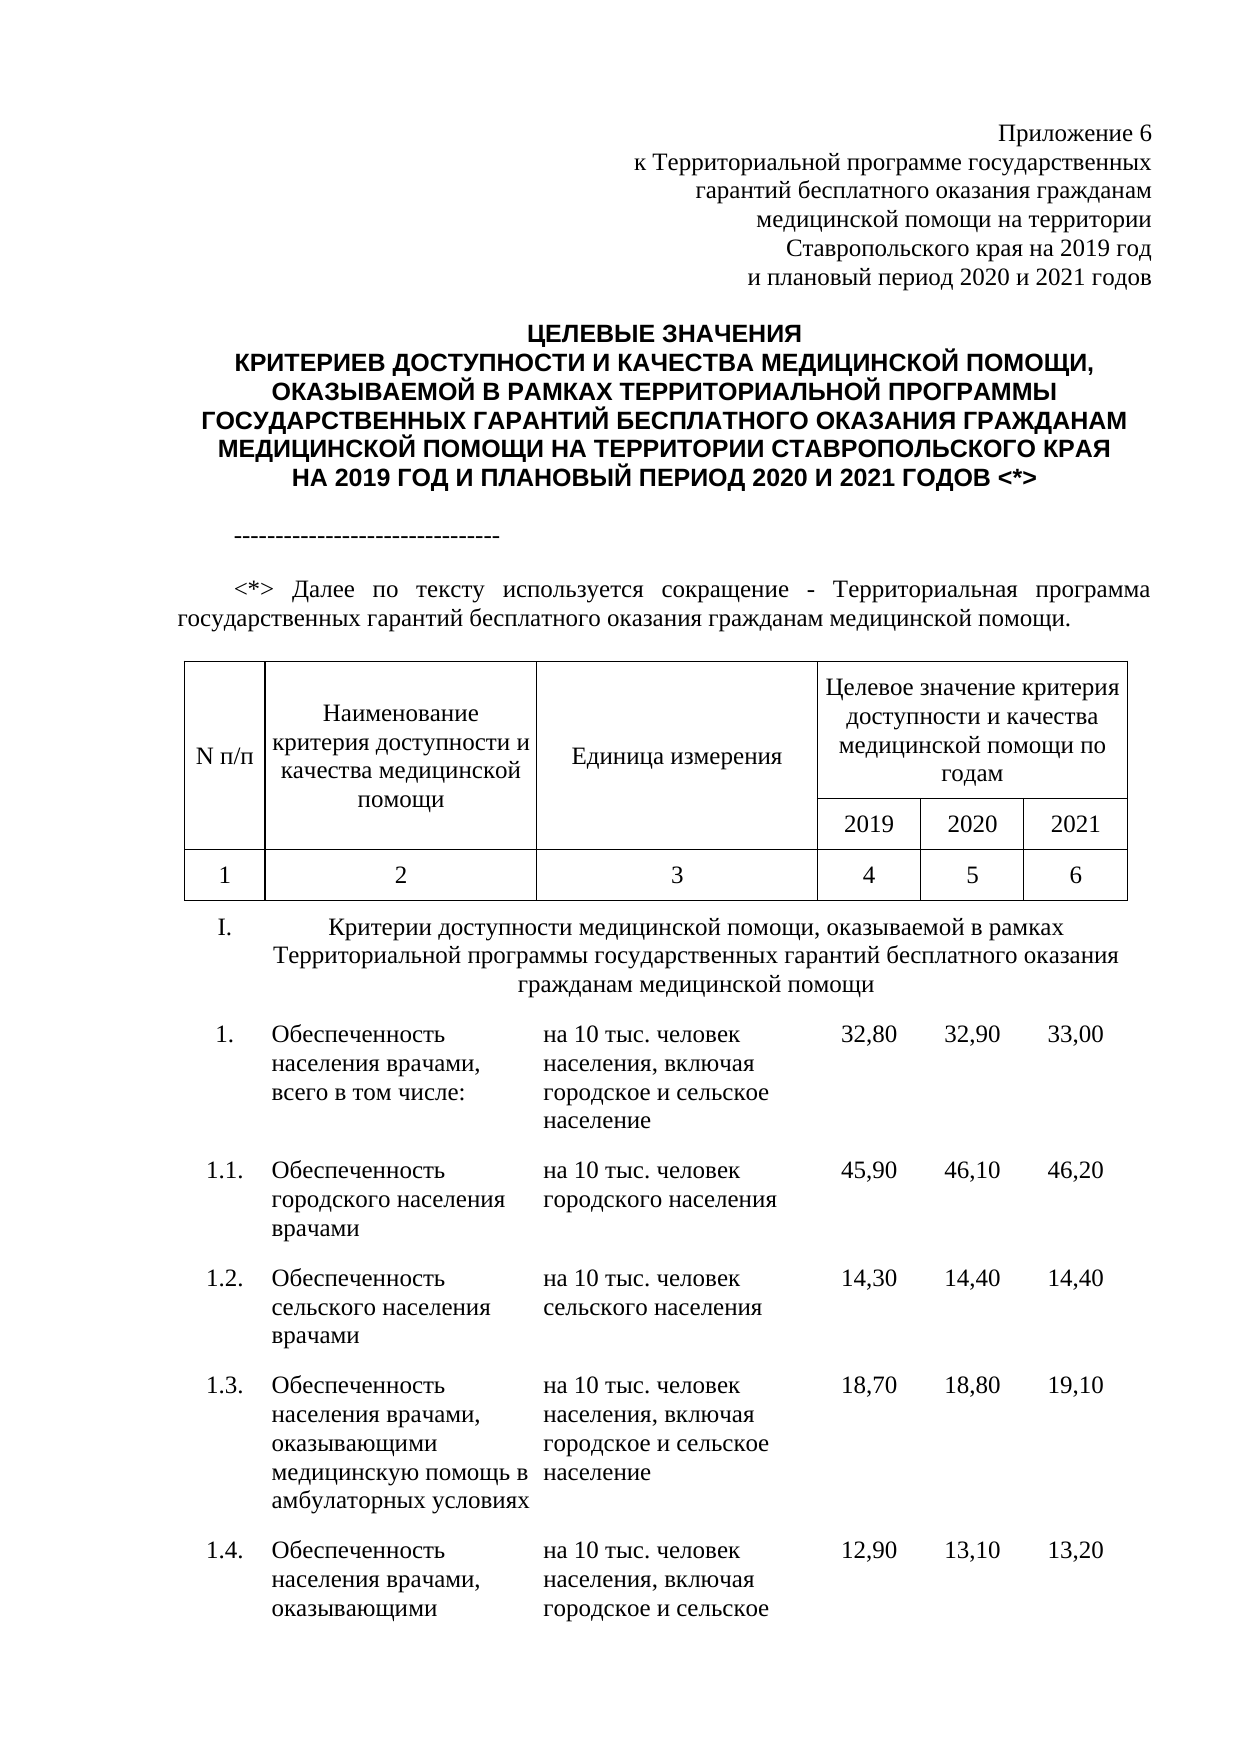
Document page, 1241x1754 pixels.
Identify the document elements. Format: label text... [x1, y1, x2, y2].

table_header Наименование критерия доступности и качества медицинской помощи [266, 662, 536, 849]
table_cell 46,10 [921, 1145, 1024, 1252]
table_cell Обеспеченность населения врачами, оказывающими медицинскую помощь в амбулаторных условиях [265, 1360, 537, 1525]
title ОКАЗЫВАЕМОЙ В РАМКАХ ТЕРРИТОРИАЛЬНОЙ ПРОГРАММЫ [177, 377, 1152, 406]
table_cell 5 [921, 850, 1023, 900]
table_cell 1.4. [184, 1525, 265, 1632]
table_cell 46,20 [1024, 1145, 1127, 1252]
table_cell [265, 1525, 537, 1632]
table_cell на 10 тыс. человек населения, включая городское и сельское население [537, 1360, 817, 1525]
table_cell 1. [184, 1009, 265, 1145]
title ЦЕЛЕВЫЕ ЗНАЧЕНИЯ [177, 319, 1152, 348]
table_cell 33,00 [1024, 1009, 1127, 1145]
title ГОСУДАРСТВЕННЫХ ГАРАНТИЙ БЕСПЛАТНОГО ОКАЗАНИЯ ГРАЖДАНАМ [177, 406, 1152, 434]
table_cell 19,10 [1024, 1360, 1127, 1525]
table_cell 1.3. [184, 1360, 265, 1525]
table_cell 13,20 [1024, 1525, 1127, 1632]
table_cell Критерии доступности медицинской помощи, оказываемой в рамках Территориальной программы государственных гарантий бесплатного оказания гражданам медицинской помощи [265, 901, 1127, 1008]
text гарантий бесплатного оказания гражданам [177, 176, 1152, 204]
table_cell 1.2. [184, 1252, 265, 1360]
title НА 2019 ГОД И ПЛАНОВЫЙ ПЕРИОД 2020 И 2021 ГОДОВ <*> [177, 463, 1152, 492]
table_cell 2 [266, 850, 536, 900]
text Ставропольского края на 2019 год [177, 233, 1152, 262]
table_cell 2020 [921, 799, 1023, 849]
table_cell 14,40 [1024, 1252, 1127, 1360]
table_cell 2021 [1024, 799, 1127, 849]
text и плановый период 2020 и 2021 годов [177, 262, 1152, 291]
table_cell 14,40 [921, 1252, 1024, 1360]
table_cell на 10 тыс. человек сельского населения [537, 1252, 817, 1360]
table_cell Обеспеченность городского населения врачами [265, 1145, 537, 1252]
table_cell Обеспеченность населения врачами, всего в том числе: [265, 1009, 537, 1145]
title КРИТЕРИЕВ ДОСТУПНОСТИ И КАЧЕСТВА МЕДИЦИНСКОЙ ПОМОЩИ, [177, 348, 1152, 377]
table_cell 18,80 [921, 1360, 1024, 1525]
table_cell 12,90 [817, 1525, 921, 1632]
table_header N п/п [185, 662, 264, 849]
table_header Целевое значение критерия доступности и качества медицинской помощи по годам [818, 662, 1127, 798]
text медицинской помощи на территории [177, 204, 1152, 233]
table_cell 1 [185, 850, 264, 900]
table_cell I. [184, 901, 265, 1008]
table_cell на 10 тыс. человек городского населения [537, 1145, 817, 1252]
table_cell 18,70 [817, 1360, 921, 1525]
table_cell 6 [1024, 850, 1127, 900]
text <*> Далее по тексту используется сокращение - Территориальная программа государственных гарантий бесплатного оказания гражданам медицинской помощи. [177, 574, 1152, 632]
table_cell 32,80 [817, 1009, 921, 1145]
table_cell 13,10 [921, 1525, 1024, 1632]
table_cell Обеспеченность сельского населения врачами [265, 1252, 537, 1360]
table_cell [537, 1525, 817, 1632]
table_cell 4 [818, 850, 920, 900]
table_cell 45,90 [817, 1145, 921, 1252]
table_cell 14,30 [817, 1252, 921, 1360]
table_cell 1.1. [184, 1145, 265, 1252]
table_cell 32,90 [921, 1009, 1024, 1145]
table_cell 2019 [818, 799, 920, 849]
text к Территориальной программе государственных [177, 147, 1152, 176]
table_cell на 10 тыс. человек населения, включая городское и сельское население [537, 1009, 817, 1145]
text -------------------------------- [177, 521, 1152, 549]
table_cell 3 [537, 850, 817, 900]
title МЕДИЦИНСКОЙ ПОМОЩИ НА ТЕРРИТОРИИ СТАВРОПОЛЬСКОГО КРАЯ [177, 434, 1152, 463]
text Приложение 6 [177, 118, 1152, 147]
table_header Единица измерения [537, 662, 817, 849]
